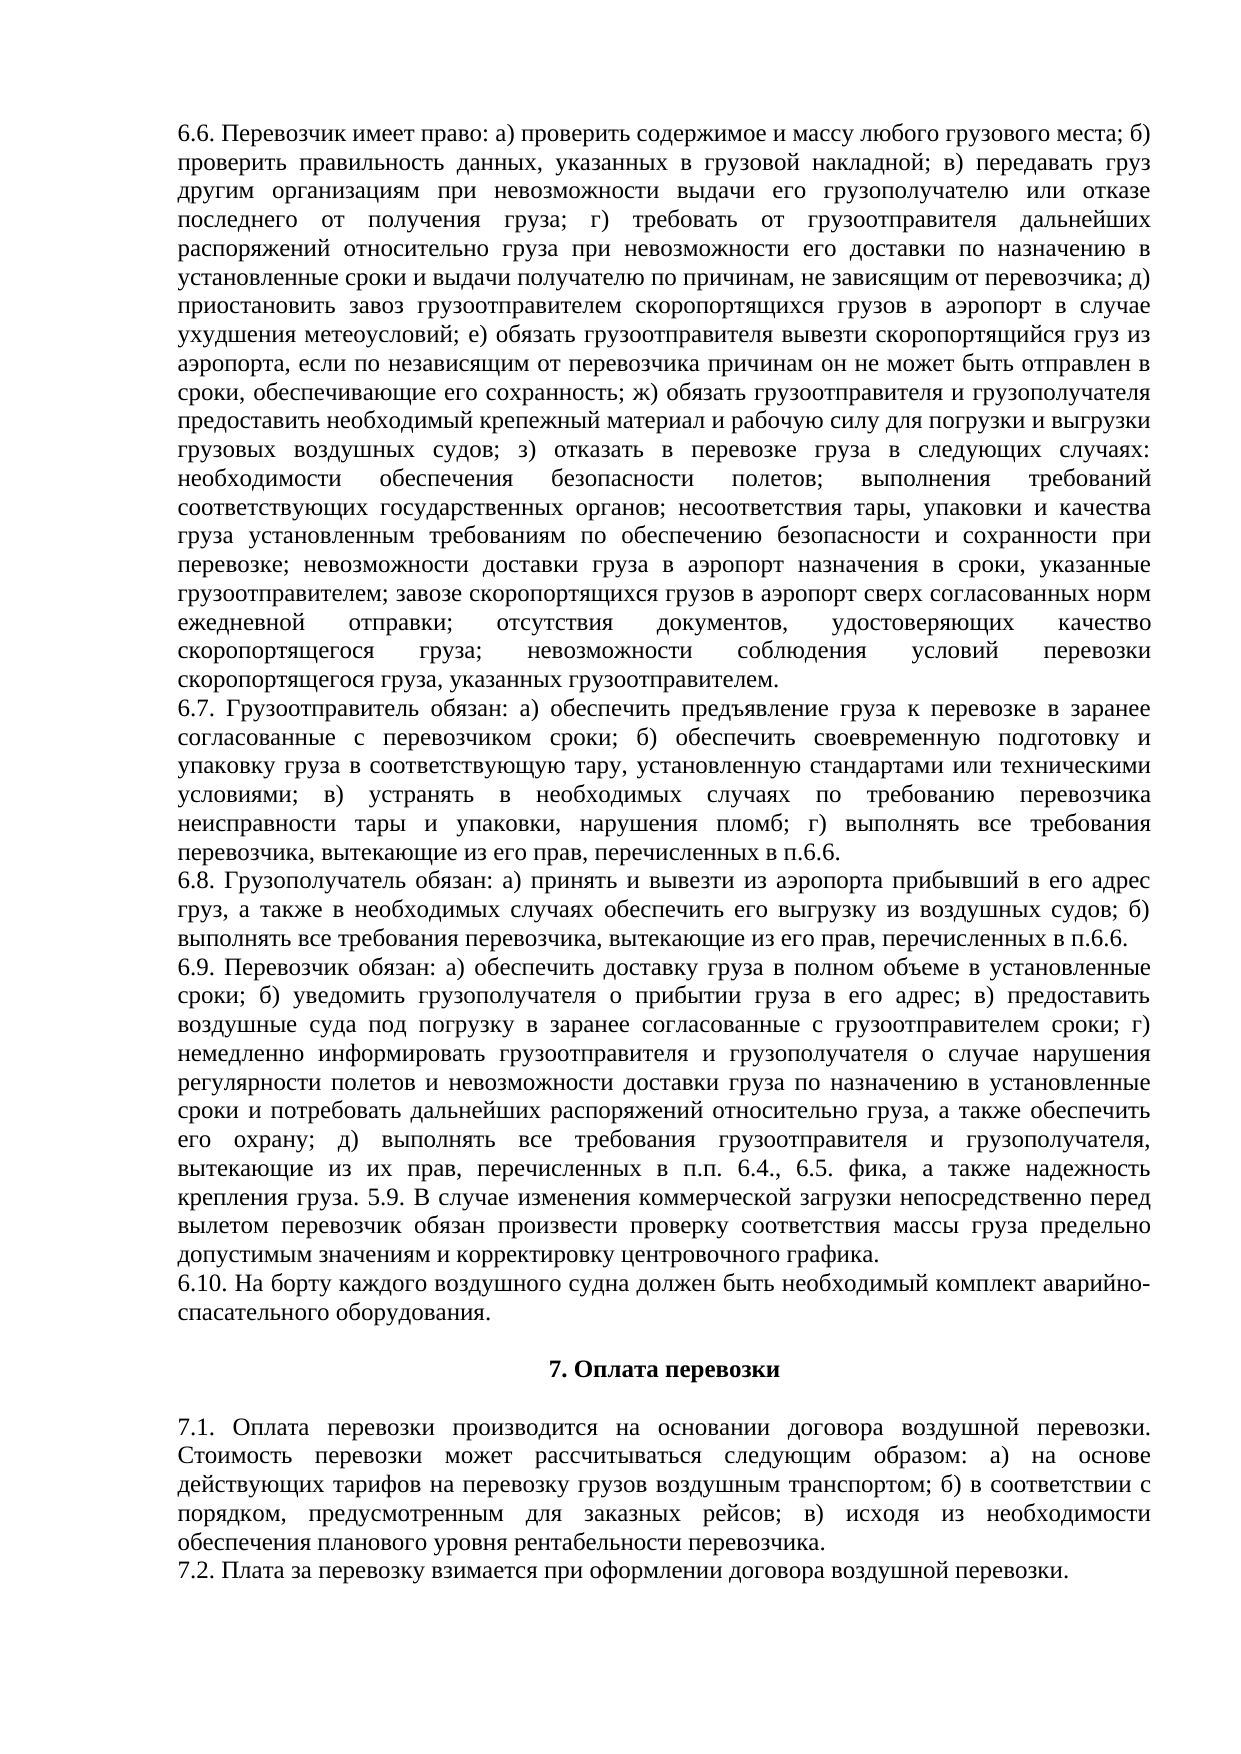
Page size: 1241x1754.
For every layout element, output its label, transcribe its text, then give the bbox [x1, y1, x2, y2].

text 7. Оплата перевозки [177, 1354, 1152, 1383]
text 7.1. Оплата перевозки производится на основании договора воздушной перевозки. Стоимость перевозки может рассчитываться следующим образом: а) на основе действующих тарифов на перевозку грузов воздушным транспортом; б) в соответствии с порядком, предусмотренным для заказных рейсов; в) исходя из необходимости обеспечения планового уровня рентабельности перевозчика. [177, 1412, 1152, 1556]
text 6.10. На борту каждого воздушного судна должен быть необходимый комплект аварийно-спасательного оборудования. [177, 1268, 1152, 1326]
text 6.7. Грузоотправитель обязан: а) обеспечить предъявление груза к перевозке в заранее согласованные с перевозчиком сроки; б) обеспечить своевременную подготовку и упаковку груза в соответствующую тару, установленную стандартами или техническими условиями; в) устранять в необходимых случаях по требованию перевозчика неисправности тары и упаковки, нарушения пломб; г) выполнять все требования перевозчика, вытекающие из его прав, перечисленных в п.6.6. [177, 693, 1152, 866]
text 7.2. Плата за перевозку взимается при оформлении договора воздушной перевозки. [177, 1556, 1152, 1584]
text 6.8. Грузополучатель обязан: а) принять и вывезти из аэропорта прибывший в его адрес груз, а также в необходимых случаях обеспечить его выгрузку из воздушных судов; б) выполнять все требования перевозчика, вытекающие из его прав, перечисленных в п.6.6. [177, 866, 1152, 952]
text 6.9. Перевозчик обязан: а) обеспечить доставку груза в полном объеме в установленные сроки; б) уведомить грузополучателя о прибытии груза в его адрес; в) предоставить воздушные суда под погрузку в заранее согласованные с грузоотправителем сроки; г) немедленно информировать грузоотправителя и грузополучателя о случае нарушения регулярности полетов и невозможности доставки груза по назначению в установленные сроки и потребовать дальнейших распоряжений относительно груза, а также обеспечить его охрану; д) выполнять все требования грузоотправителя и грузополучателя, вытекающие из их прав, перечисленных в п.п. 6.4., 6.5. фика, а также надежность крепления груза. 5.9. В случае изменения коммерческой загрузки непосредственно перед вылетом перевозчик обязан произвести проверку соответствия массы груза предельно допустимым значениям и корректировку центровочного графика. [177, 952, 1152, 1268]
text 6.6. Перевозчик имеет право: а) проверить содержимое и массу любого грузового места; б) проверить правильность данных, указанных в грузовой накладной; в) передавать груз другим организациям при невозможности выдачи его грузополучателю или отказе последнего от получения груза; г) требовать от грузоотправителя дальнейших распоряжений относительно груза при невозможности его доставки по назначению в установленные сроки и выдачи получателю по причинам, не зависящим от перевозчика; д) приостановить завоз грузоотправителем скоропортящихся грузов в аэропорт в случае ухудшения метеоусловий; е) обязать грузоотправителя вывезти скоропортящийся груз из аэропорта, если по независящим от перевозчика причинам он не может быть отправлен в сроки, обеспечивающие его сохранность; ж) обязать грузоотправителя и грузополучателя предоставить необходимый крепежный материал и рабочую силу для погрузки и выгрузки грузовых воздушных судов; з) отказать в перевозке груза в следующих случаях: необходимости обеспечения безопасности полетов; выполнения требований соответствующих государственных органов; несоответствия тары, упаковки и качества груза установленным требованиям по обеспечению безопасности и сохранности при перевозке; невозможности доставки груза в аэропорт назначения в сроки, указанные грузоотправителем; завозе скоропортящихся грузов в аэропорт сверх согласованных норм ежедневной отправки; отсутствия документов, удостоверяющих качество скоропортящегося груза; невозможности соблюдения условий перевозки скоропортящегося груза, указанных грузоотправителем. [177, 118, 1152, 693]
